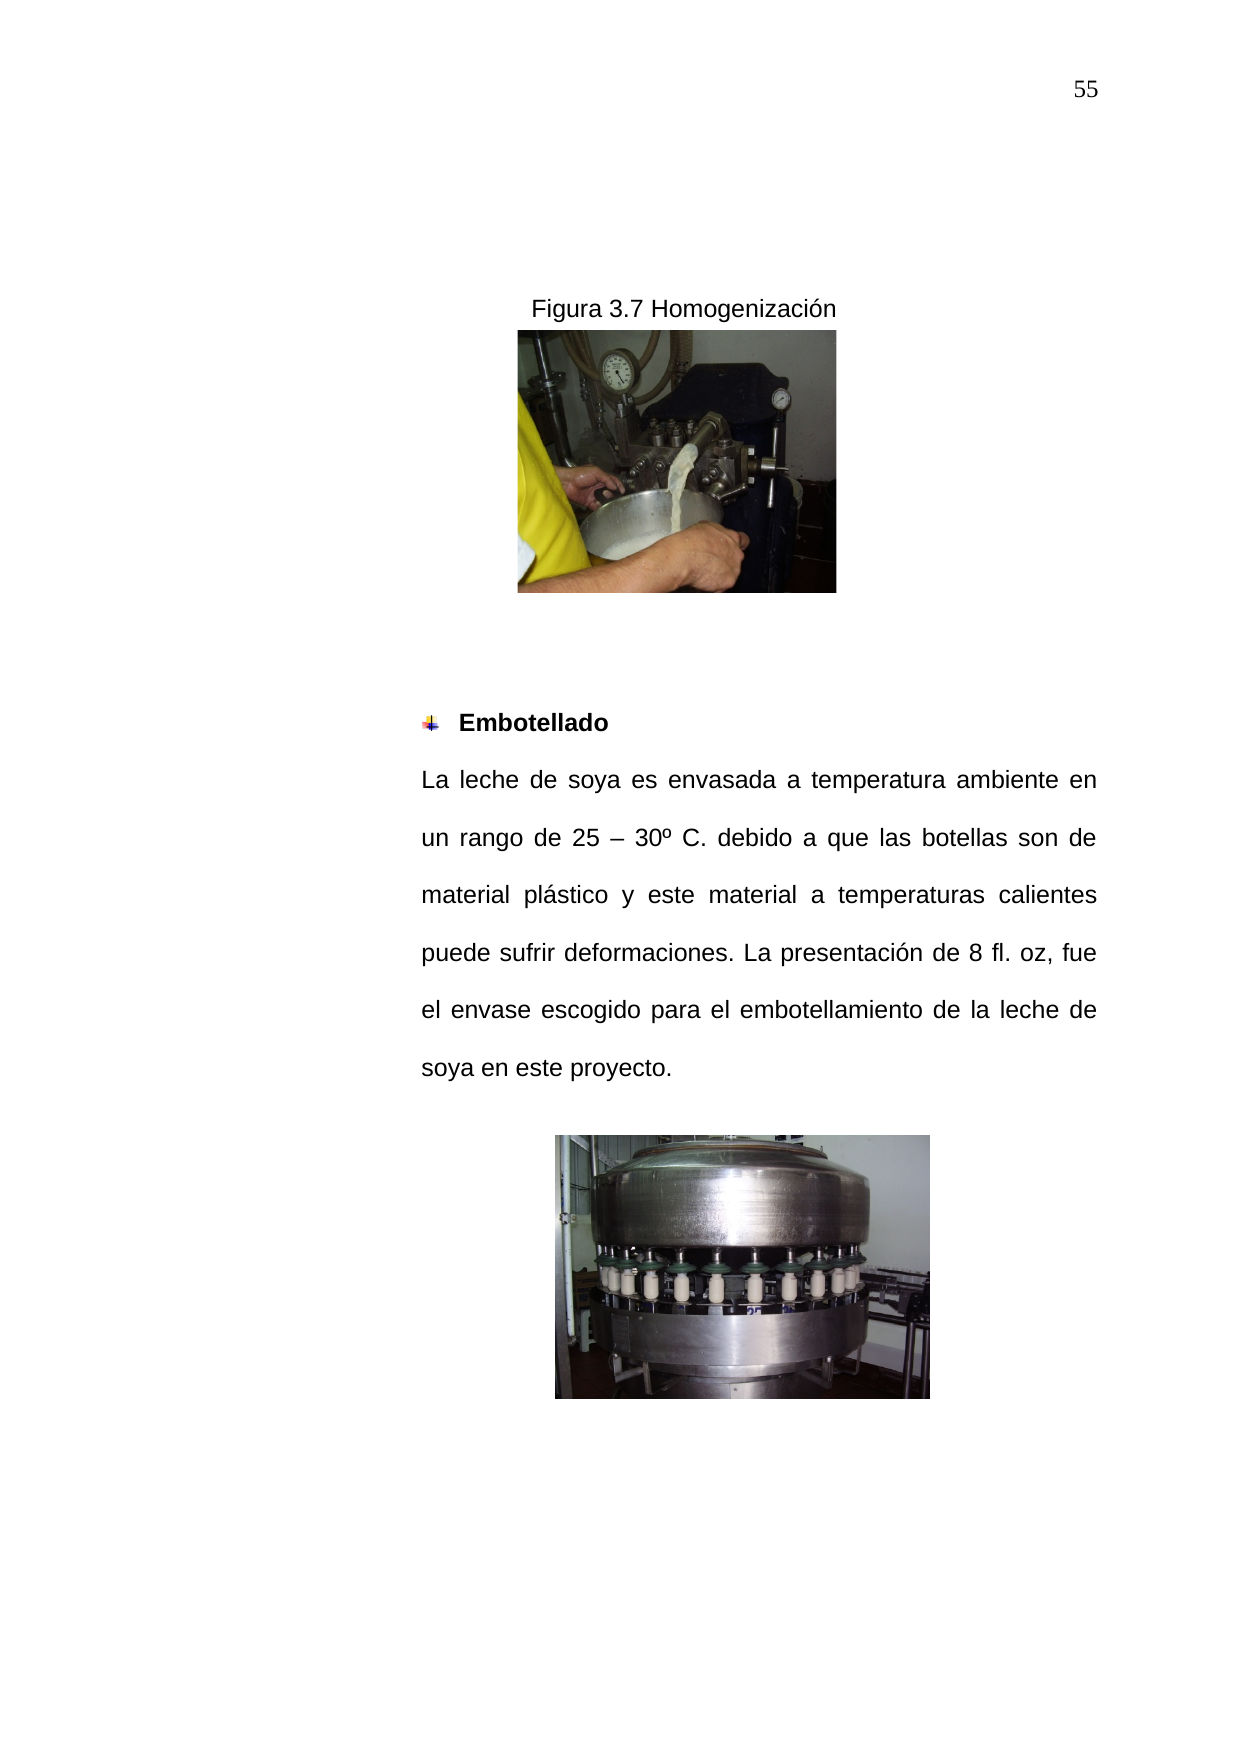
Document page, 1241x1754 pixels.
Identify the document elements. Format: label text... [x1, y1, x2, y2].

text Figura 3.7 Homogenización [495, 294, 1098, 322]
picture [555, 1135, 930, 1399]
text La leche de soya es envasada a temperatura ambiente en un rango de 25 – 30º C. debido a que las botellas son de material plástico y este material a temperaturas calientes puede sufrir deformaciones. La presentación de 8 fl. oz, fue el envase escogido para el embotellamiento de la leche de soya en este proyecto. [421, 765, 1098, 1081]
list Embotellado [421, 707, 1098, 736]
picture [517, 330, 837, 593]
picture [422, 714, 439, 731]
